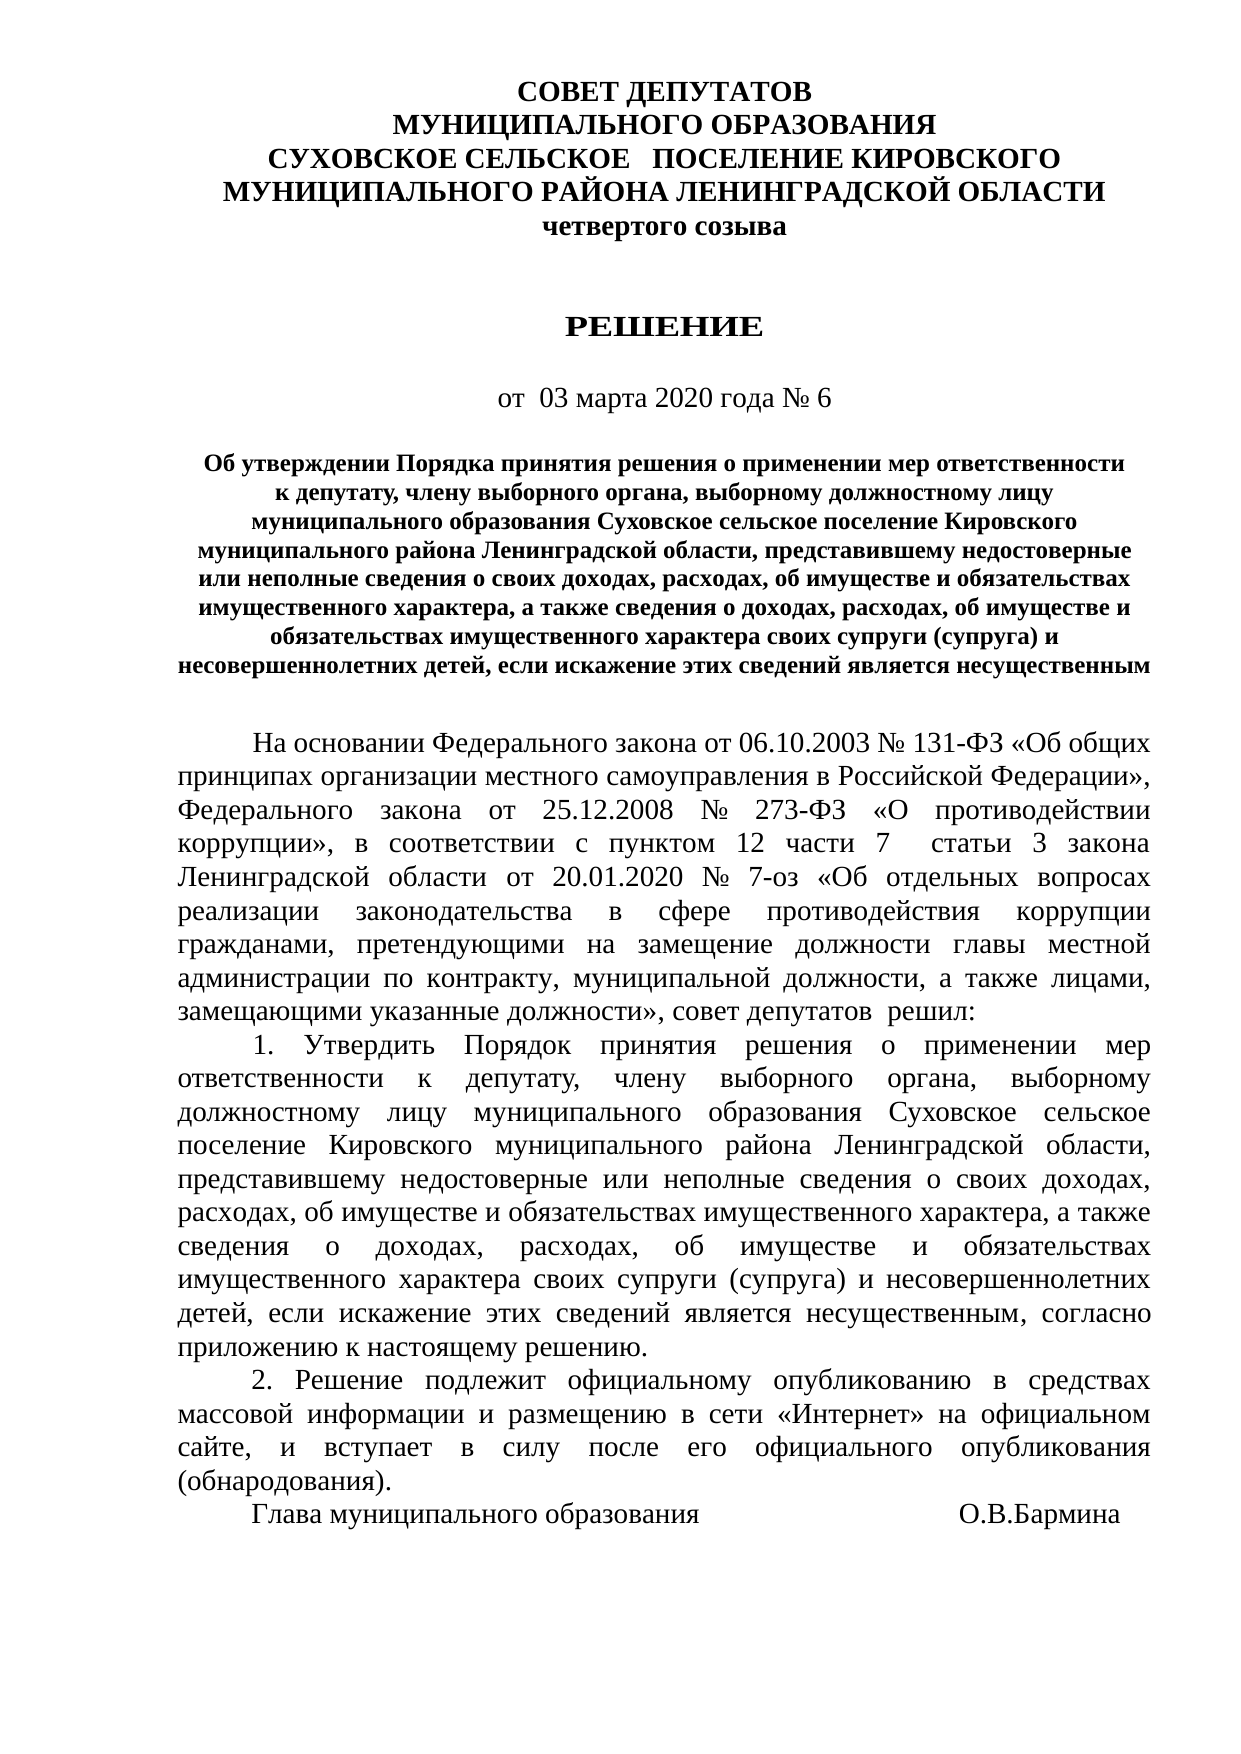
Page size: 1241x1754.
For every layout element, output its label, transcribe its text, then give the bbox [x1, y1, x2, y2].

text СУХОВСКОЕ СЕЛЬСКОЕ ПОСЕЛЕНИЕ КИРОВСКОГО МУНИЦИПАЛЬНОГО РАЙОНА ЛЕНИНГРАДСКОЙ ОБЛАСТИ [177, 141, 1152, 208]
text 1. Утвердить Порядок принятия решения о применении мер ответственности к депутату, члену выборного органа, выборному должностному лицу муниципального образования Суховское сельское поселение Кировского муниципального района Ленинградской области, представившему недостоверные или неполные сведения о своих доходах, расходах, об имуществе и обязательствах имущественного характера, а также сведения о доходах, расходах, об имуществе и обязательствах имущественного характера своих супруги (супруга) и несовершеннолетних детей, если искажение этих сведений является несущественным, согласно приложению к настоящему решению. [177, 1027, 1152, 1362]
text Об утверждении Порядка принятия решения о применении мер ответственности [177, 448, 1152, 477]
text СОВЕТ ДЕПУТАТОВ [177, 74, 1152, 107]
text от 03 марта 2020 года № 6 [177, 381, 1152, 414]
text 2. Решение подлежит официальному опубликованию в средствах массовой информации и размещению в сети «Интернет» на официальном сайте, и вступает в силу после его официального опубликования (обнародования). [177, 1362, 1152, 1496]
text Глава муниципального образования О.В.Бармина [177, 1496, 1152, 1530]
text РЕШЕНИЕ [177, 309, 1152, 342]
text к депутату, члену выборного органа, выборному должностному лицу муниципального образования Суховское сельское поселение Кировского муниципального района Ленинградской области, представившему недостоверные или неполные сведения о своих доходах, расходах, об имуществе и обязательствах имущественного характера, а также сведения о доходах, расходах, об имуществе и обязательствах имущественного характера своих супруги (супруга) и несовершеннолетних детей, если искажение этих сведений является несущественным [177, 477, 1152, 678]
text четвертого созыва [177, 208, 1152, 242]
text МУНИЦИПАЛЬНОГО ОБРАЗОВАНИЯ [177, 107, 1152, 141]
text На основании Федерального закона от 06.10.2003 № 131-ФЗ «Об общих принципах организации местного самоуправления в Российской Федерации», Федерального закона от 25.12.2008 № 273-ФЗ «О противодействии коррупции», в соответствии с пунктом 12 части 7 статьи 3 закона Ленинградской области от 20.01.2020 № 7-оз «Об отдельных вопросах реализации законодательства в сфере противодействия коррупции гражданами, претендующими на замещение должности главы местной администрации по контракту, муниципальной должности, а также лицами, замещающими указанные должности», совет депутатов решил: [177, 725, 1152, 1027]
